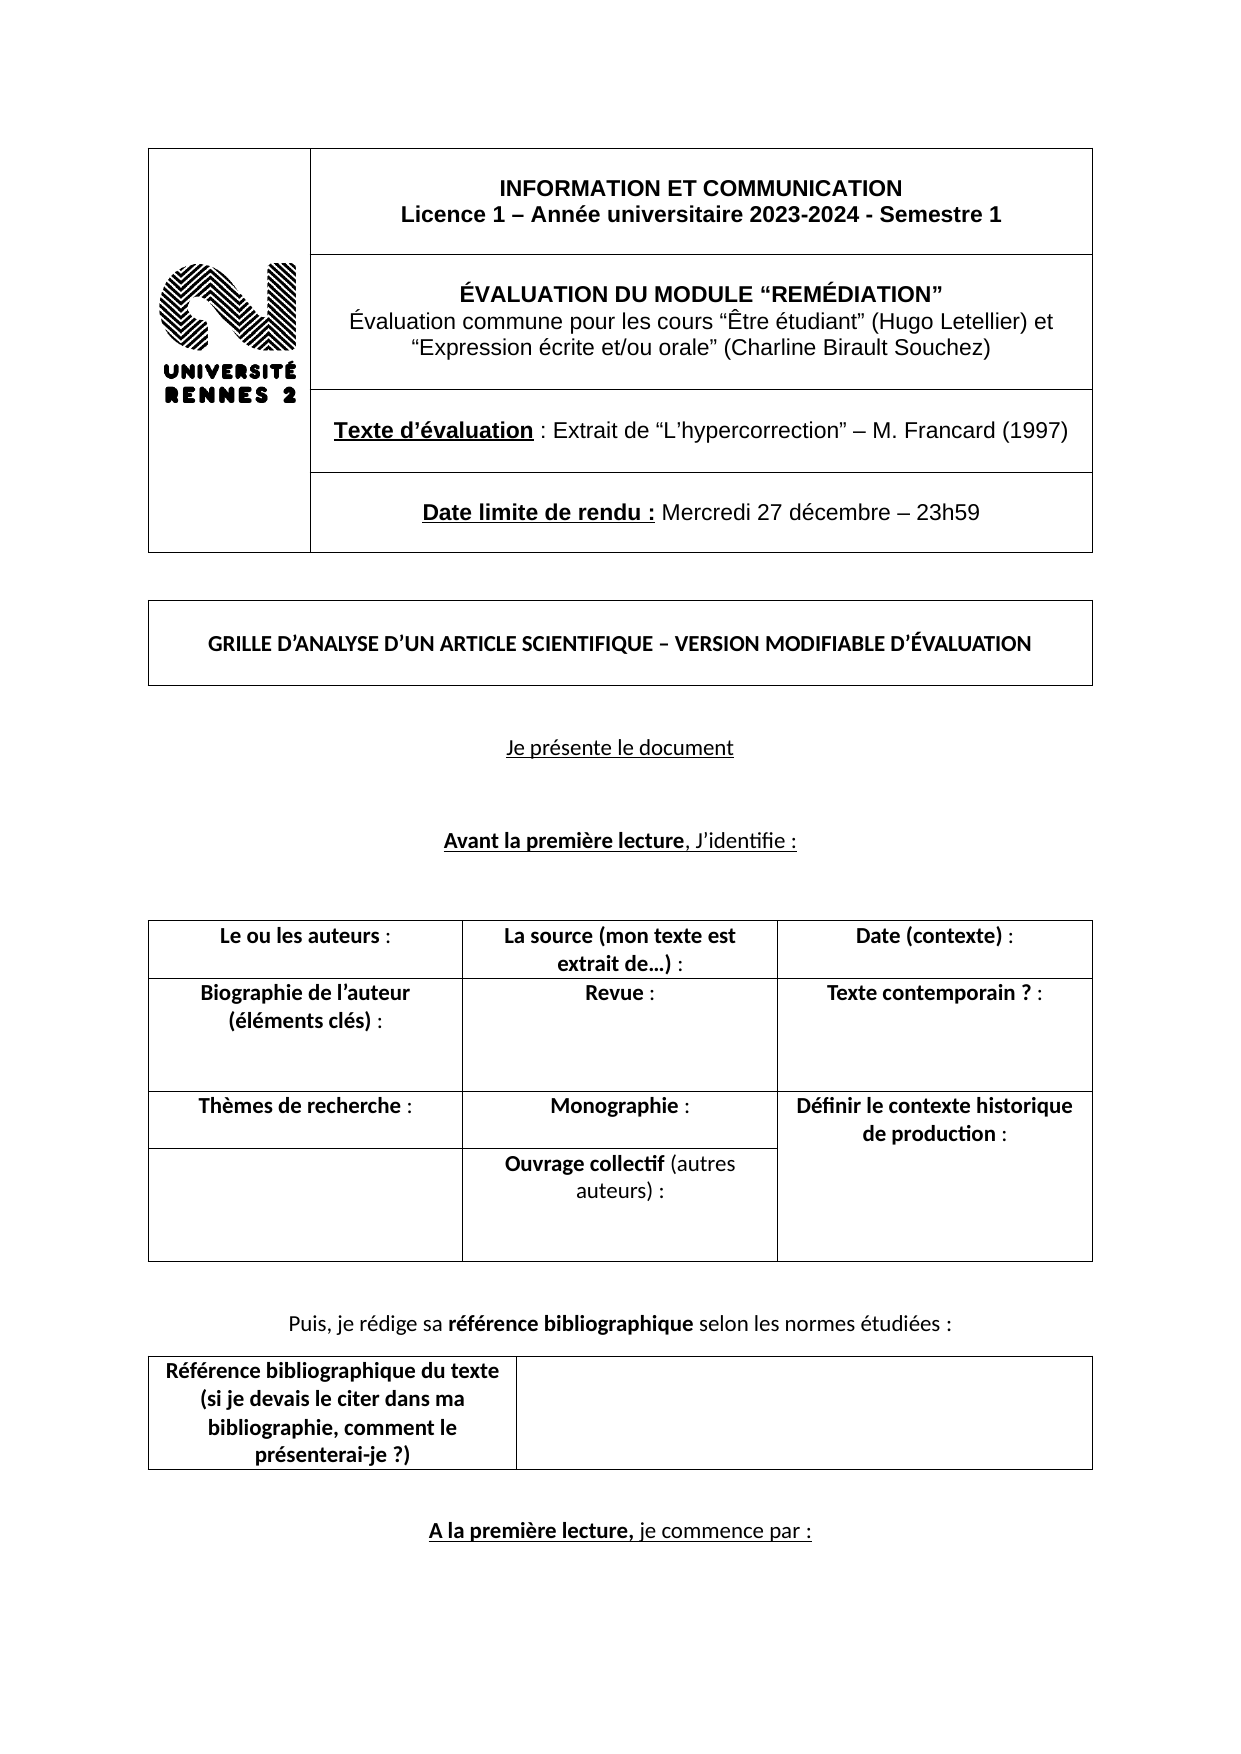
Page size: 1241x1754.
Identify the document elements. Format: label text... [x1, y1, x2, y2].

table_cell Monographie : [463, 1092, 777, 1148]
table_cell Définir le contexte historique de production : [778, 1092, 1092, 1261]
table_cell Texte d’évaluation : Extrait de “L’hypercorrection” – M. Francard (1997) [311, 390, 1092, 472]
table_cell Texte contemporain ? : [778, 979, 1092, 1091]
picture [159, 263, 296, 403]
table_header [149, 149, 310, 552]
table_cell Ouvrage collectif (autres auteurs) : [463, 1149, 777, 1261]
table_header GRILLE D’ANALYSE D’UN ARTICLE SCIENTIFIQUE – VERSION MODIFIABLE D’ÉVALUATION [149, 601, 1092, 685]
table_cell Biographie de l’auteur (éléments clés) : [149, 979, 462, 1091]
table_header Date (contexte) : [778, 921, 1092, 977]
text Puis, je rédige sa référence bibliographique selon les normes étudiées : [148, 1309, 1093, 1337]
table_header La source (mon texte est extrait de…) : [463, 921, 777, 977]
table_cell Revue : [463, 979, 777, 1091]
text Avant la première lecture, J’identifie : [148, 827, 1093, 854]
table_cell Date limite de rendu : Mercredi 27 décembre – 23h59 [311, 473, 1092, 552]
table_header [517, 1357, 1092, 1469]
table_cell Thèmes de recherche : [149, 1092, 462, 1148]
text Je présente le document [148, 733, 1093, 761]
table_header INFORMATION ET COMMUNICATION Licence 1 – Année universitaire 2023-2024 - Semestre 1 [311, 149, 1092, 254]
table_header Référence bibliographique du texte (si je devais le citer dans ma bibliographie, comment le présenterai-je ?) [149, 1357, 516, 1469]
table_cell [149, 1149, 462, 1261]
table_header Le ou les auteurs : [149, 921, 462, 977]
table_cell ÉVALUATION DU MODULE “REMÉDIATION” Évaluation commune pour les cours “Être étudiant” (Hugo Letellier) et “Expression écrite et/ou orale” (Charline Birault Souchez) [311, 255, 1092, 389]
text A la première lecture, je commence par : [148, 1517, 1093, 1544]
